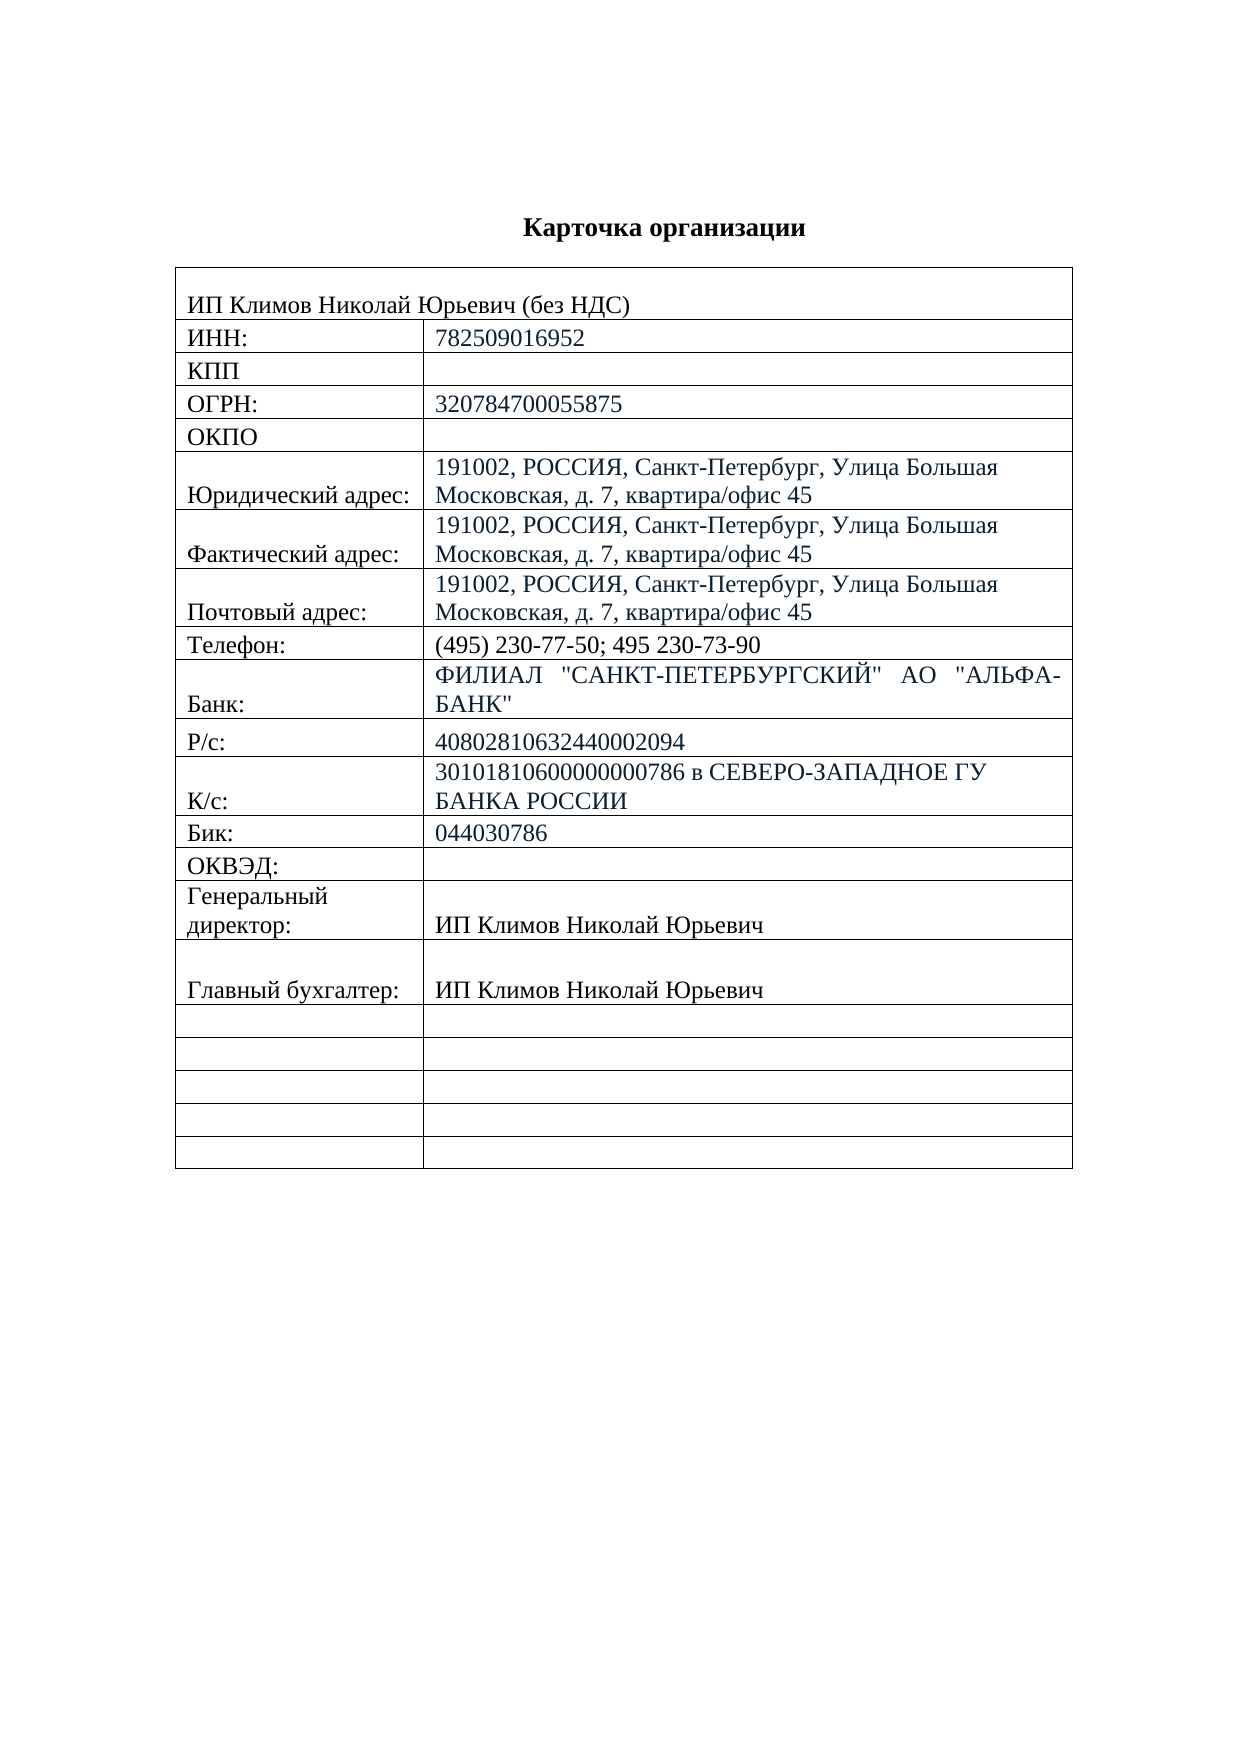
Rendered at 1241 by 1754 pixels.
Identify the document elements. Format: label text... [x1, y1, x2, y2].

table_cell ОГРН: [176, 386, 423, 418]
table_cell (495) 230-77-50; 495 230-73-90 [424, 627, 1072, 659]
table_cell ФИЛИАЛ "САНКТ-ПЕТЕРБУРГСКИЙ" АО "АЛЬФА-БАНК" [424, 660, 1072, 717]
table_cell КПП [176, 353, 423, 385]
table_cell [424, 1005, 1072, 1037]
table_cell Телефон: [176, 627, 423, 659]
table_cell 30101810600000000786 в СЕВЕРО-ЗАПАДНОЕ ГУ БАНКА РОССИИ [424, 757, 1072, 814]
table_cell ИНН: [176, 320, 423, 352]
table_cell Юридический адрес: [176, 452, 423, 509]
table_cell 320784700055875 [424, 386, 1072, 418]
table_cell Банк: [176, 660, 423, 717]
table_cell [424, 1071, 1072, 1103]
table_cell [176, 1005, 423, 1037]
table_header ИП Климов Николай Юрьевич (без НДС) [176, 268, 1072, 319]
table_cell Генеральный директор: [176, 881, 423, 939]
table_cell 191002, РОССИЯ, Санкт-Петербург, Улица Большая Московская, д. 7, квартира/офис 45 [424, 452, 1072, 509]
table_cell [176, 1104, 423, 1136]
table_cell [176, 1038, 423, 1070]
table_cell Р/с: [176, 719, 423, 756]
text Карточка организации [177, 212, 1152, 243]
table_cell [424, 1104, 1072, 1136]
table_cell ОКВЭД: [176, 848, 423, 880]
table_cell [176, 1071, 423, 1103]
table_cell [424, 1137, 1072, 1168]
table_cell [424, 353, 1072, 385]
table_cell 191002, РОССИЯ, Санкт-Петербург, Улица Большая Московская, д. 7, квартира/офис 45 [424, 510, 1072, 568]
table_cell 044030786 [424, 816, 1072, 847]
table_cell Фактический адрес: [176, 510, 423, 568]
table_cell [424, 848, 1072, 880]
table_cell ОКПО [176, 419, 423, 451]
table_cell [424, 1038, 1072, 1070]
table_cell ИП Климов Николай Юрьевич [424, 940, 1072, 1004]
table_cell Почтовый адрес: [176, 569, 423, 626]
table_cell К/с: [176, 757, 423, 814]
table_cell 40802810632440002094 [424, 719, 1072, 756]
table_cell [424, 419, 1072, 451]
table_cell 782509016952 [424, 320, 1072, 352]
table_cell Бик: [176, 816, 423, 847]
table_cell Главный бухгалтер: [176, 940, 423, 1004]
table_cell 191002, РОССИЯ, Санкт-Петербург, Улица Большая Московская, д. 7, квартира/офис 45 [424, 569, 1072, 626]
table_cell ИП Климов Николай Юрьевич [424, 881, 1072, 939]
table_cell [176, 1137, 423, 1168]
